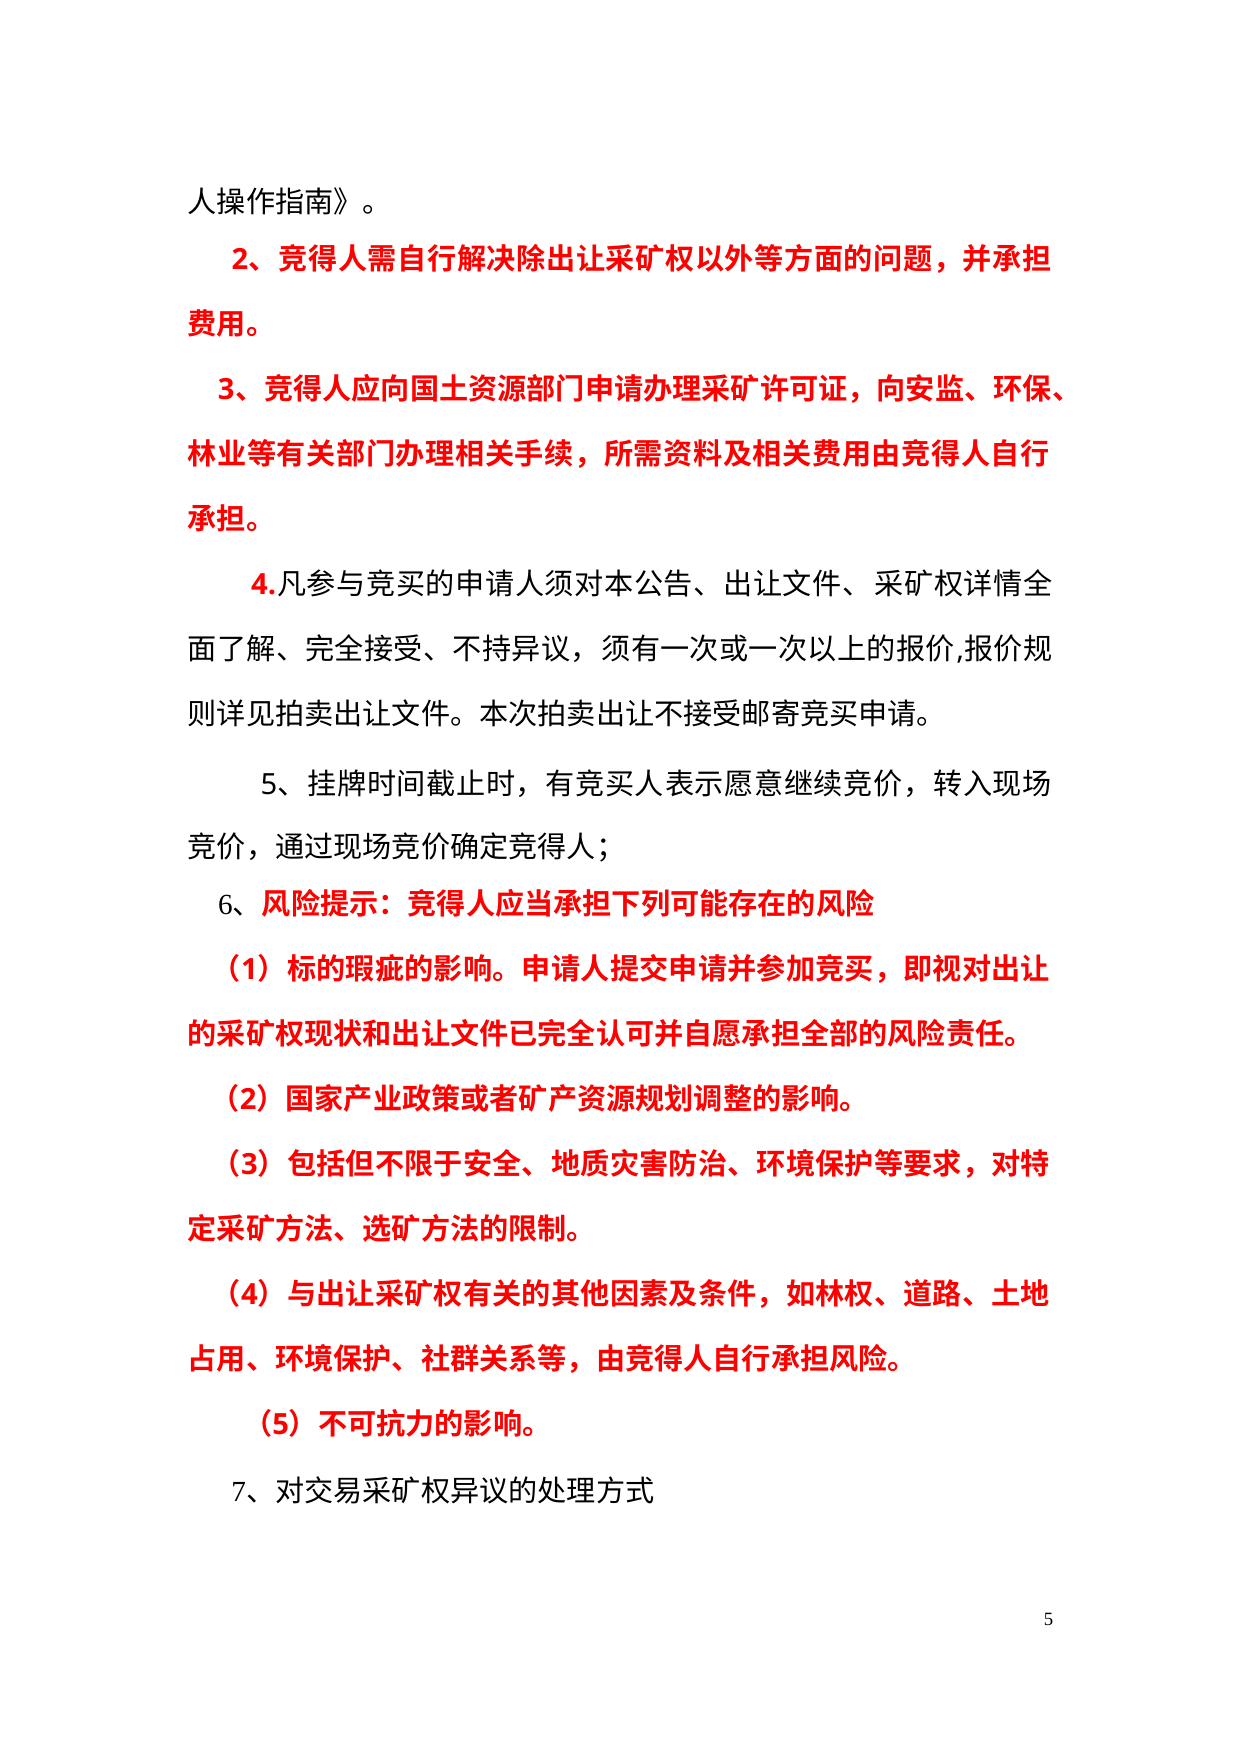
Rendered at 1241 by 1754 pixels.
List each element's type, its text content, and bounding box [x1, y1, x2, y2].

text 2、竞得人需自行解决除出让采矿权以外等方面的问题，并承担费用。 [187, 224, 1053, 354]
text （5）不可抗力的影响。 [187, 1389, 1053, 1454]
text 3、竞得人应向国土资源部门申请办理采矿许可证，向安监、环保、林业等有关部门办理相关手续，所需资料及相关费用由竞得人自行承担。 [187, 354, 1053, 549]
text 6、风险提示：竞得人应当承担下列可能存在的风险 [187, 869, 1053, 934]
text （3）包括但不限于安全、地质灾害防治、环境保护等要求，对特定采矿方法、选矿方法的限制。 [187, 1129, 1053, 1259]
text 5、挂牌时间截止时，有竞买人表示愿意继续竞价，转入现场竞价，通过现场竞价确定竞得人； [187, 744, 1053, 869]
text （1）标的瑕疵的影响。申请人提交申请并参加竞买，即视对出让的采矿权现状和出让文件已完全认可并自愿承担全部的风险责任。 [187, 934, 1053, 1064]
text （2）国家产业政策或者矿产资源规划调整的影响。 [187, 1064, 1053, 1129]
text （4）与出让采矿权有关的其他因素及条件，如林权、道路、土地占用、环境保护、社群关系等，由竞得人自行承担风险。 [187, 1259, 1053, 1389]
text 7、对交易采矿权异议的处理方式 [187, 1454, 1053, 1513]
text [187, 162, 1053, 224]
text 4.凡参与竞买的申请人须对本公告、出让文件、采矿权详情全面了解、完全接受、不持异议，须有一次或一次以上的报价,报价规则详见拍卖出让文件。本次拍卖出让不接受邮寄竞买申请。 [187, 549, 1053, 744]
